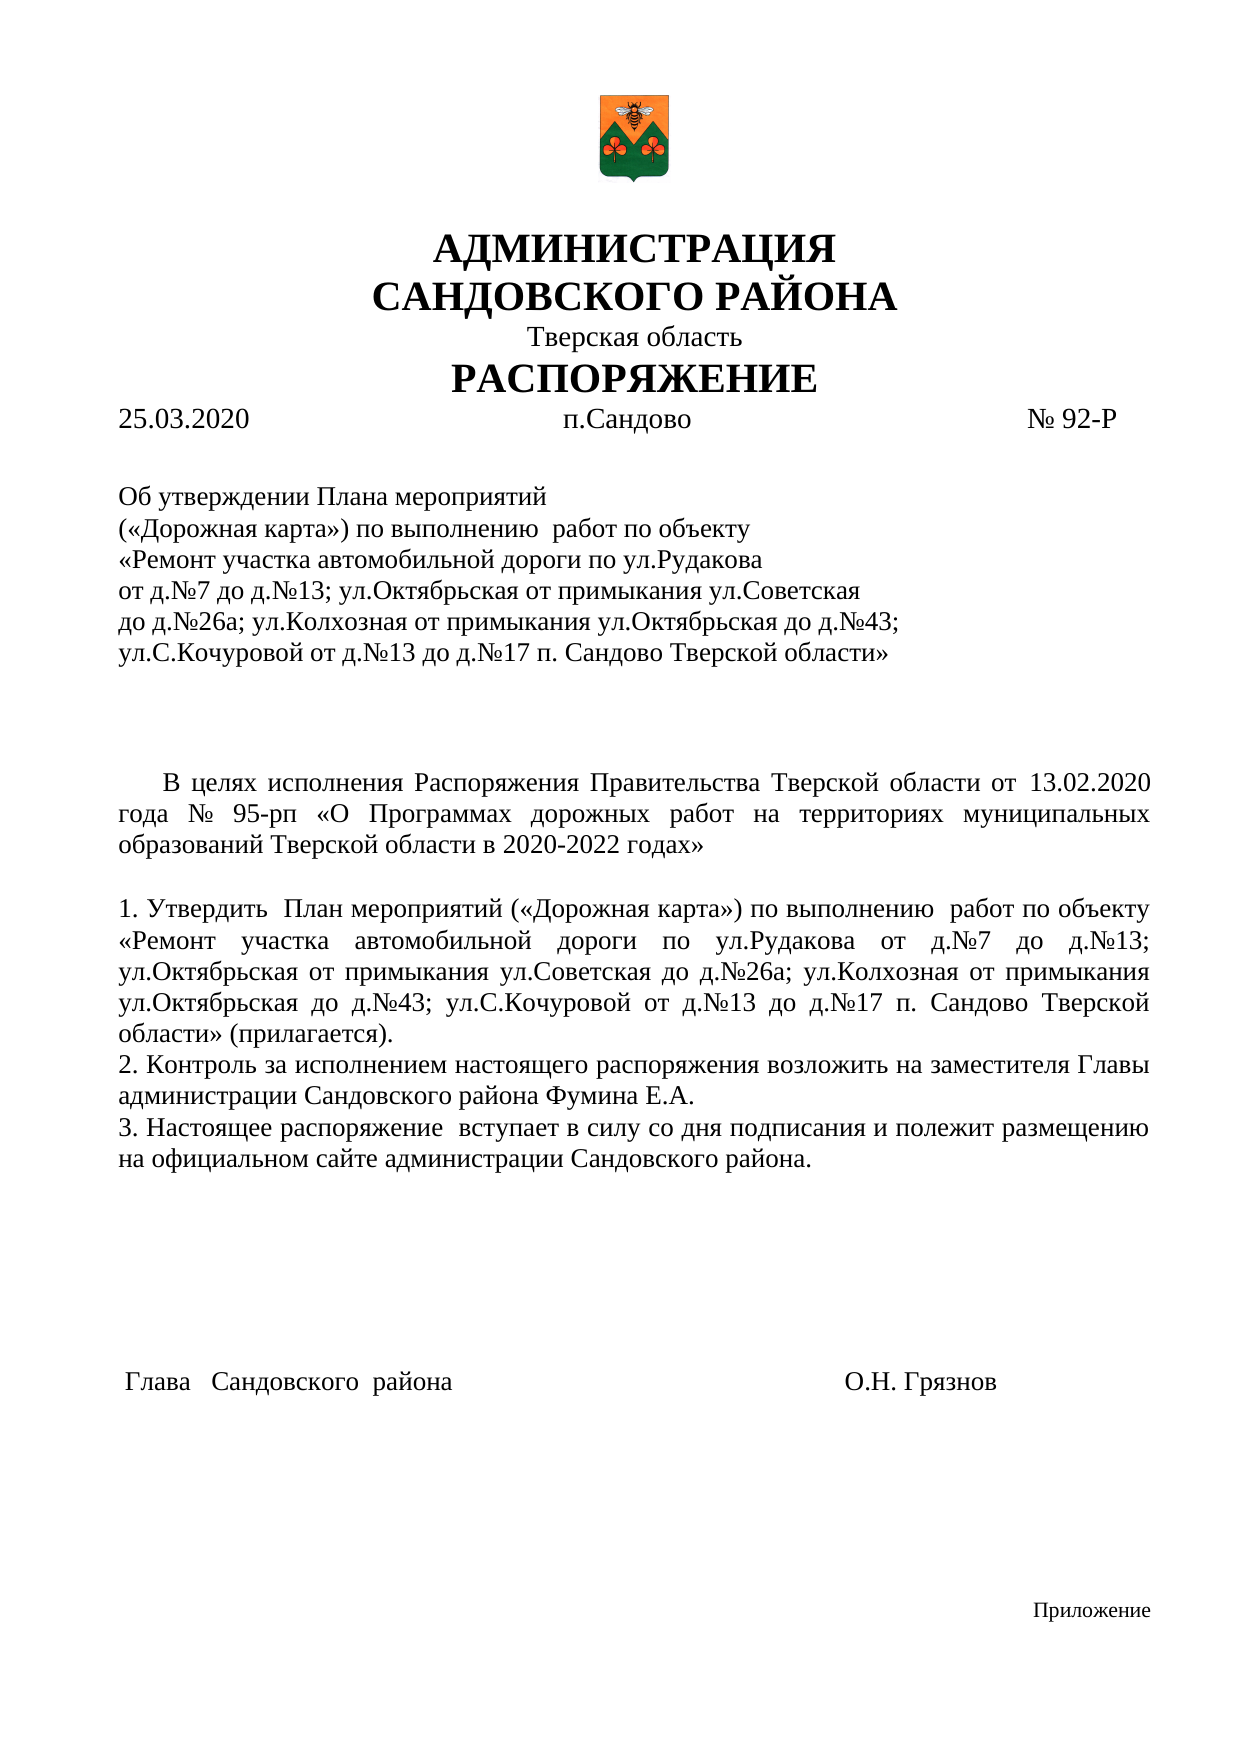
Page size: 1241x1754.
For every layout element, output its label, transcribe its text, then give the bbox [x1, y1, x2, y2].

text 3. Настоящее распоряжение вступает в силу со дня подписания и полежит размещению на официальном сайте администрации Сандовского района. [118, 1111, 1151, 1173]
text 1. Утвердить План мероприятий («Дорожная карта») по выполнению работ по объекту «Ремонт участка автомобильной дороги по ул.Рудакова от д.№7 до д.№13; ул.Октябрьская от примыкания ул.Советская до д.№26а; ул.Колхозная от примыкания ул.Октябрьская до д.№43; ул.С.Кочуровой от д.№13 до д.№17 п. Сандово Тверской области» (прилагается). [118, 893, 1151, 1048]
text от д.№7 до д.№13; ул.Октябрьская от примыкания ул.Советская [118, 574, 1151, 605]
text «Ремонт участка автомобильной дороги по ул.Рудакова [118, 543, 1151, 574]
text АДМИНИСТРАЦИЯ [118, 224, 1151, 272]
subtitle РАСПОРЯЖЕНИЕ [118, 353, 1151, 401]
text В целях исполнения Распоряжения Правительства Тверской области от 13.02.2020 года № 95-рп «О Программах дорожных работ на территориях муниципальных образований Тверской области в 2020-2022 годах» [118, 766, 1151, 859]
text Приложение [118, 1597, 1151, 1622]
subtitle 25.03.2020 п.Сандово № 92-Р [118, 401, 1151, 434]
text 2. Контроль за исполнением настоящего распоряжения возложить на заместителя Главы администрации Сандовского района Фумина Е.А. [118, 1048, 1151, 1111]
text ул.С.Кочуровой от д.№13 до д.№17 п. Сандово Тверской области» [118, 636, 1151, 667]
text САНДОВСКОГО РАЙОНА [118, 272, 1151, 319]
text Об утверждении Плана мероприятий [118, 481, 1151, 512]
text Глава Сандовского района О.Н. Грязнов [118, 1364, 1151, 1396]
subtitle Тверская область [118, 319, 1151, 353]
picture [598, 95, 672, 183]
text до д.№26а; ул.Колхозная от примыкания ул.Октябрьская до д.№43; [118, 605, 1151, 636]
text («Дорожная карта») по выполнению работ по объекту [118, 512, 1151, 543]
